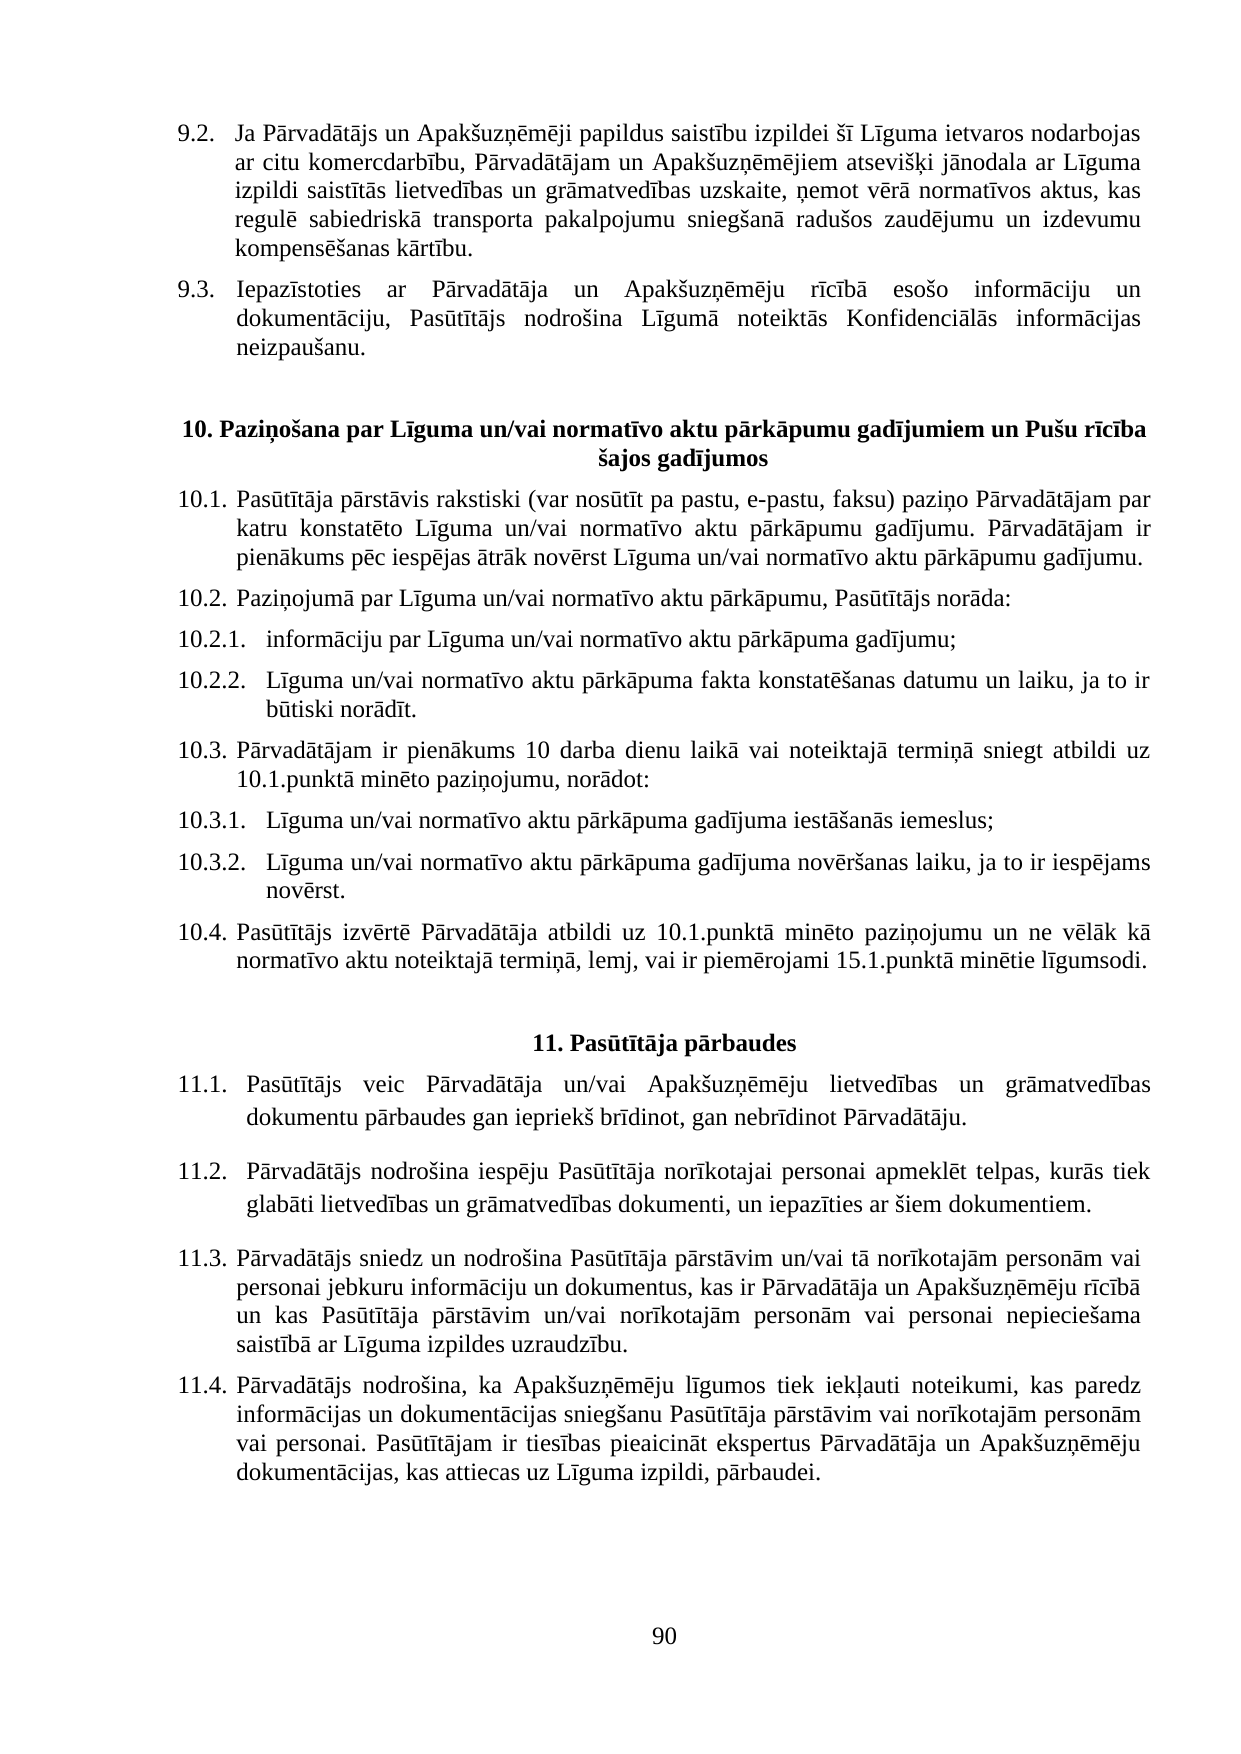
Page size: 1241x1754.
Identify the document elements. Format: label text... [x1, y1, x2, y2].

list Līguma un/vai normatīvo aktu pārkāpuma gadījuma iestāšanās iemeslus; [177, 806, 1152, 834]
list Paziņojumā par Līguma un/vai normatīvo aktu pārkāpumu, Pasūtītājs norāda: [177, 583, 1152, 612]
list Ja Pārvadātājs un Apakšuzņēmēji papildus saistību izpildei šī Līguma ietvaros nodarbojas ar citu komercdarbību, Pārvadātājam un Apakšuzņēmējiem atsevišķi jānodala ar Līguma izpildi saistītās lietvedības un grāmatvedības uzskaite, ņemot vērā normatīvos aktus, kas regulē sabiedriskā transporta pakalpojumu sniegšanā radušos zaudējumu un izdevumu kompensēšanas kārtību. [177, 118, 1142, 262]
subtitle Paziņošana par Līguma un/vai normatīvo aktu pārkāpumu gadījumiem un Pušu rīcība šajos gadījumos [177, 414, 1152, 472]
subtitle Pasūtītāja pārbaudes [177, 1028, 1152, 1057]
list informāciju par Līguma un/vai normatīvo aktu pārkāpuma gadījumu; [177, 624, 1152, 653]
list Pārvadātājs sniedz un nodrošina Pasūtītāja pārstāvim un/vai tā norīkotajām personām vai personai jebkuru informāciju un dokumentus, kas ir Pārvadātāja un Apakšuzņēmēju rīcībā un kas Pasūtītāja pārstāvim un/vai norīkotajām personām vai personai nepieciešama saistībā ar Līguma izpildes uzraudzību. [177, 1243, 1142, 1358]
list Pārvadātājs nodrošina, ka Apakšuzņēmēju līgumos tiek iekļauti noteikumi, kas paredz informācijas un dokumentācijas sniegšanu Pasūtītāja pārstāvim vai norīkotajām personām vai personai. Pasūtītājam ir tiesības pieaicināt ekspertus Pārvadātāja un Apakšuzņēmēju dokumentācijas, kas attiecas uz Līguma izpildi, pārbaudei. [177, 1371, 1142, 1486]
list Pasūtītājs izvērtē Pārvadātāja atbildi uz 10.1.punktā minēto paziņojumu un ne vēlāk kā normatīvo aktu noteiktajā termiņā, lemj, vai ir piemērojami 15.1.punktā minētie līgumsodi. [177, 917, 1152, 974]
list Līguma un/vai normatīvo aktu pārkāpuma gadījuma novēršanas laiku, ja to ir iespējams novērst. [177, 847, 1152, 904]
list Pasūtītāja pārstāvis rakstiski (var nosūtīt pa pastu, e-pastu, faksu) paziņo Pārvadātājam par katru konstatēto Līguma un/vai normatīvo aktu pārkāpumu gadījumu. Pārvadātājam ir pienākums pēc iespējas ātrāk novērst Līguma un/vai normatīvo aktu pārkāpumu gadījumu. [177, 484, 1152, 571]
list Pārvadātājs nodrošina iespēju Pasūtītāja norīkotajai personai apmeklēt telpas, kurās tiek glabāti lietvedības un grāmatvedības dokumenti, un iepazīties ar šiem dokumentiem. [177, 1156, 1152, 1218]
list Iepazīstoties ar Pārvadātāja un Apakšuzņēmēju rīcībā esošo informāciju un dokumentāciju, Pasūtītājs nodrošina Līgumā noteiktās Konfidenciālās informācijas neizpaušanu. [177, 274, 1142, 361]
list Līguma un/vai normatīvo aktu pārkāpuma fakta konstatēšanas datumu un laiku, ja to ir būtiski norādīt. [177, 666, 1152, 723]
list Pasūtītājs veic Pārvadātāja un/vai Apakšuzņēmēju lietvedības un grāmatvedības dokumentu pārbaudes gan iepriekš brīdinot, gan nebrīdinot Pārvadātāju. [177, 1069, 1152, 1131]
list Pārvadātājam ir pienākums 10 darba dienu laikā vai noteiktajā termiņā sniegt atbildi uz 10.1.punktā minēto paziņojumu, norādot: [177, 736, 1152, 793]
